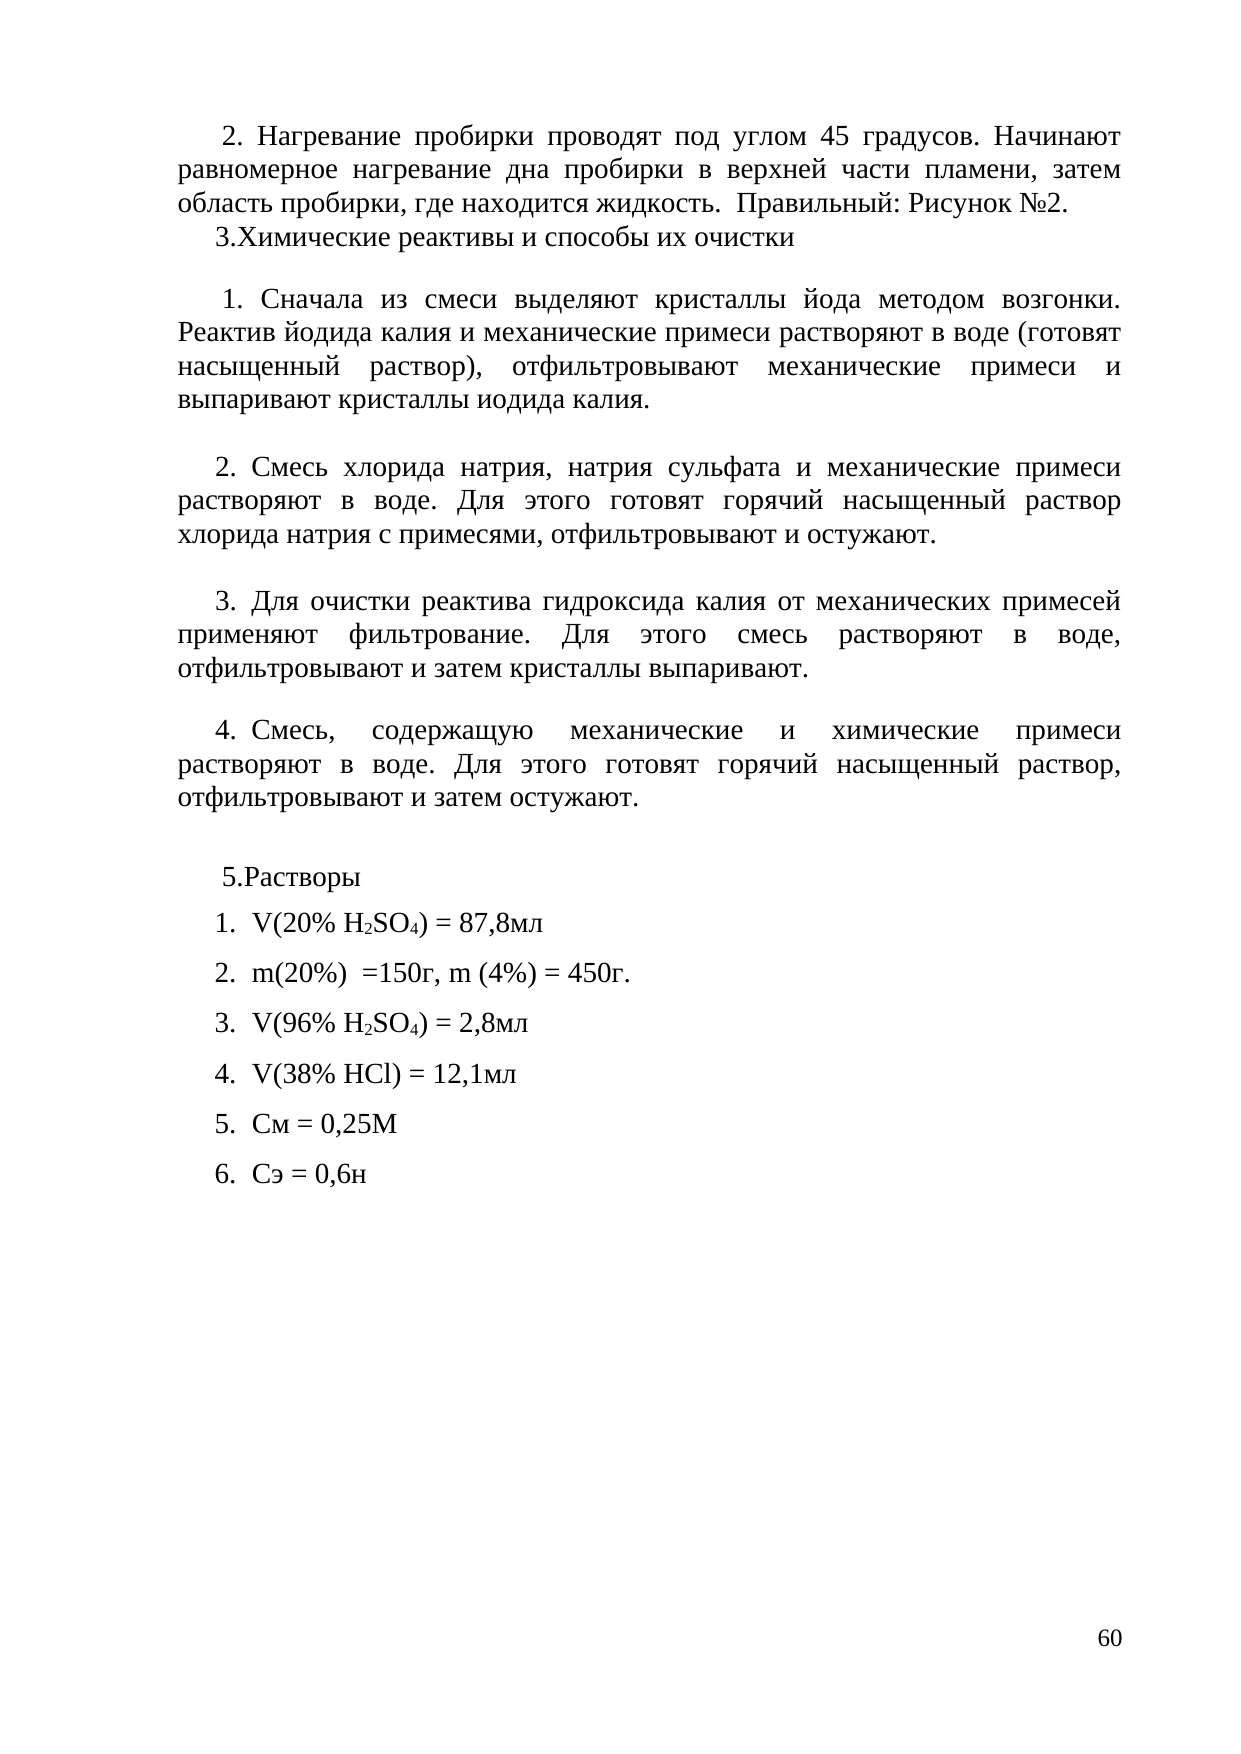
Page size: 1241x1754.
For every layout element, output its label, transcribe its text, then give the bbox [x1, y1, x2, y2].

subtitle 3.Химические реактивы и способы их очистки [215, 219, 1122, 252]
list V(96% H2SO4) = 2,8мл [214, 1006, 1122, 1039]
list Смесь, содержащую механические и химические примеси растворяют в воде. Для этого готовят горячий насыщенный раствор, отфильтровывают и затем остужают. [177, 712, 1122, 813]
text 5.Растворы [177, 859, 1122, 892]
list m(20%) =150г, m (4%) = 450г. [214, 955, 1122, 989]
text 1. Сначала из смеси выделяют кристаллы йода методом возгонки. Реактив йодида калия и механические примеси растворяют в воде (готовят насыщенный раствор), отфильтровывают механические примеси и выпаривают кристаллы иодида калия. [177, 281, 1122, 415]
list Смесь хлорида натрия, натрия сульфата и механические примеси растворяют в воде. Для этого готовят горячий насыщенный раствор хлорида натрия с примесями, отфильтровывают и остужают. [177, 449, 1122, 549]
list Cм = 0,25М [214, 1106, 1122, 1140]
list V(38% HCl) = 12,1мл [214, 1056, 1122, 1089]
text 2. Нагревание пробирки проводят под углом 45 градусов. Начинают равномерное нагревание дна пробирки в верхней части пламени, затем область пробирки, где находится жидкость. Правильный: Рисунок №2. [177, 118, 1122, 219]
list V(20% H2SO4) = 87,8мл [214, 905, 1122, 938]
list Для очистки реактива гидроксида калия от механических примесей применяют фильтрование. Для этого смесь растворяют в воде, отфильтровывают и затем кристаллы выпаривают. [177, 583, 1122, 683]
list Сэ = 0,6н [214, 1157, 1122, 1190]
